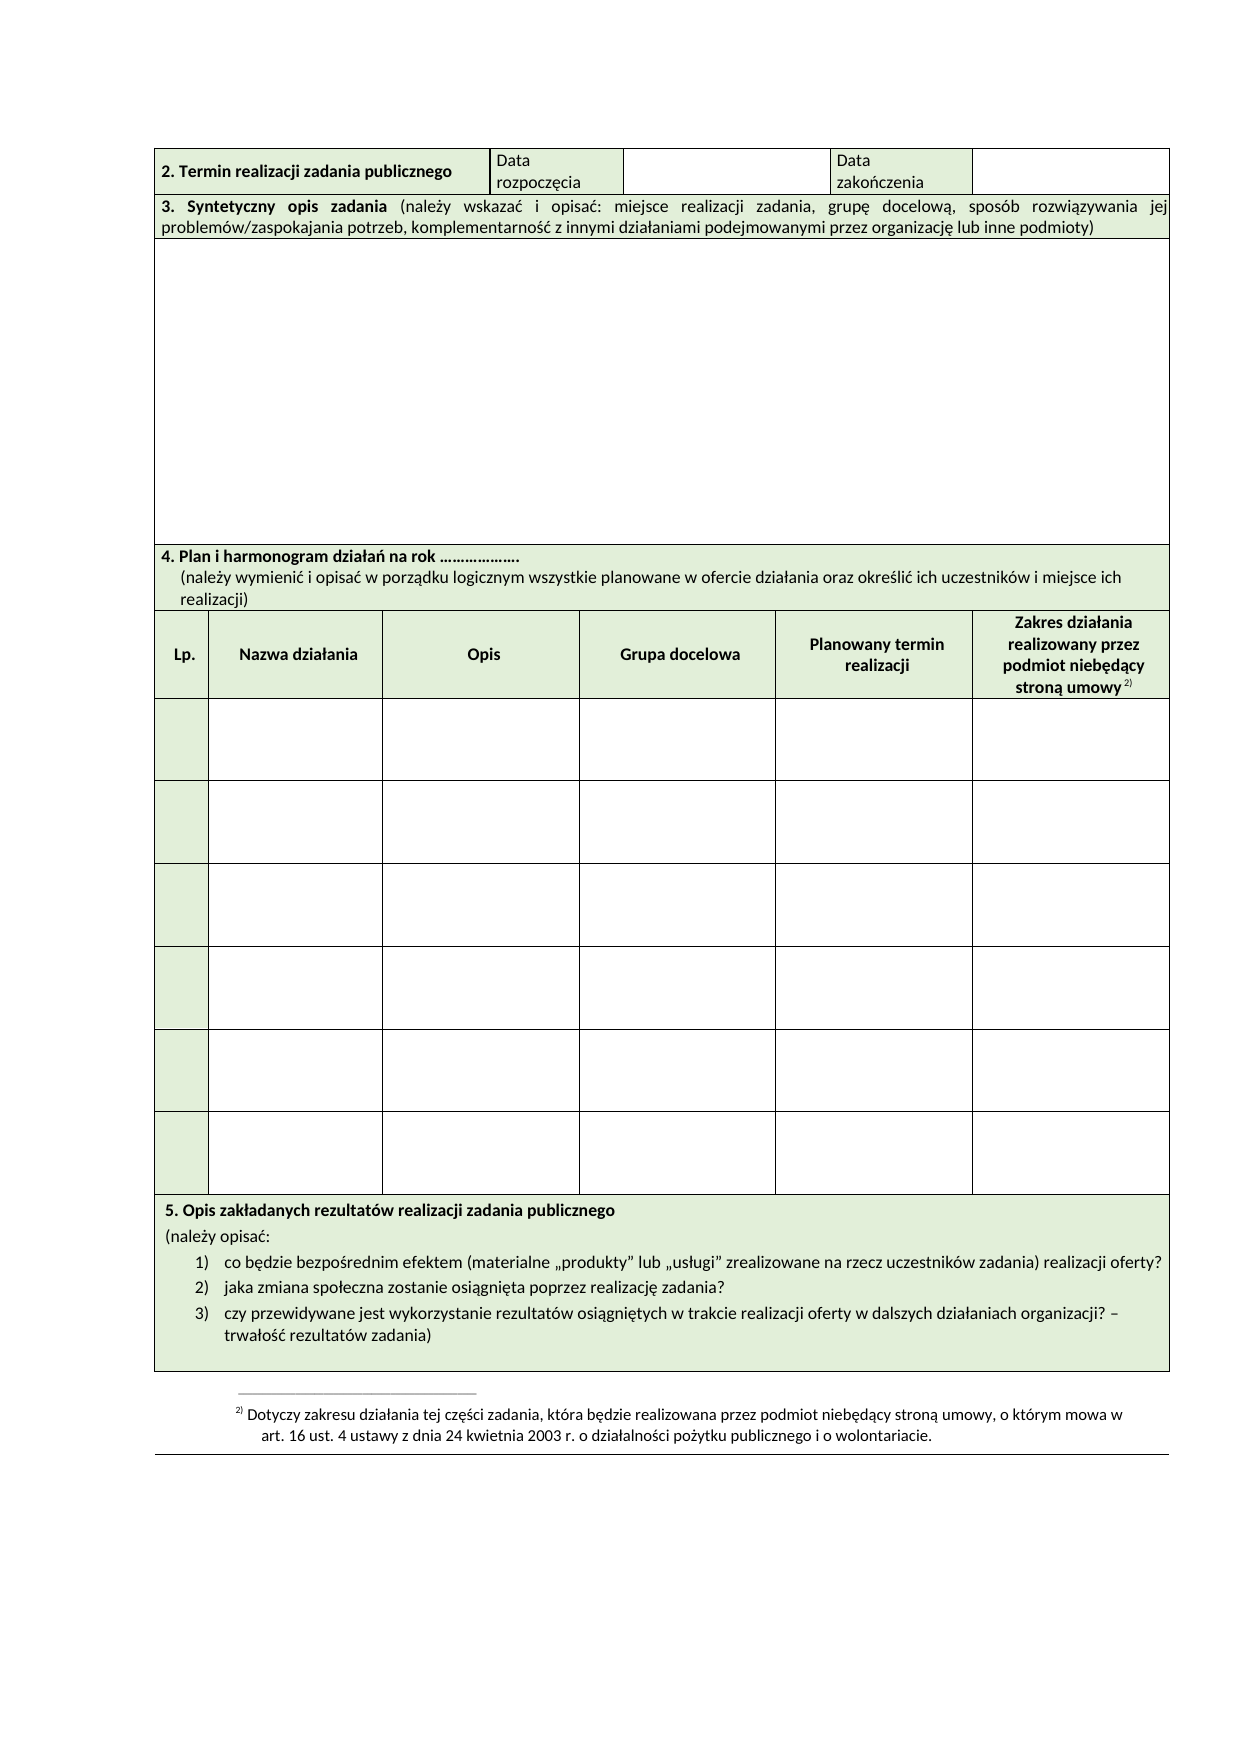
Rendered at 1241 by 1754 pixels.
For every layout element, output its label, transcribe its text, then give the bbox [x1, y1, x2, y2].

table_header 2. Termin realizacji zadania publicznego [155, 149, 489, 194]
table_cell [155, 947, 208, 1028]
table_cell [776, 1112, 972, 1194]
table_cell [973, 1112, 1169, 1194]
table_cell [155, 699, 208, 780]
table_header [624, 149, 830, 194]
table_cell Lp. [155, 611, 208, 698]
table_cell [209, 1112, 382, 1194]
table_cell [383, 947, 579, 1028]
table_cell 4. Plan i harmonogram działań na rok ………………. (należy wymienić i opisać w porządku logicznym wszystkie planowane w ofercie działania oraz określić ich uczestników i miejsce ich realizacji) [155, 545, 1169, 610]
table_cell [580, 947, 775, 1028]
table_cell [776, 699, 972, 780]
table_cell Nazwa działania [209, 611, 382, 698]
table_cell [580, 1030, 775, 1111]
table_cell [209, 781, 382, 863]
table_header Data rozpoczęcia [491, 149, 623, 194]
table_cell [776, 1030, 972, 1111]
table_cell [383, 1112, 579, 1194]
table_cell [209, 1030, 382, 1111]
table_cell [383, 781, 579, 863]
table_cell [973, 781, 1169, 863]
table_cell [383, 699, 579, 780]
table_cell [155, 239, 1169, 544]
table_cell 5. Opis zakładanych rezultatów realizacji zadania publicznego (należy opisać: 1) co będzie bezpośrednim efektem (materialne „produkty” lub „usługi” zrealizowane na rzecz uczestników zadania) realizacji oferty? 2) jaka zmiana społeczna zostanie osiągnięta poprzez realizację zadania? 3) czy przewidywane jest wykorzystanie rezultatów osiągniętych w trakcie realizacji oferty w dalszych działaniach organizacji? – trwałość rezultatów zadania) [155, 1195, 1169, 1371]
table_header [973, 149, 1169, 194]
table_cell [209, 947, 382, 1028]
table_cell [580, 699, 775, 780]
table_cell __________________________________________________ 2) Dotyczy zakresu działania tej części zadania, która będzie realizowana przez podmiot niebędący stroną umowy, o którym mowa w art. 16 ust. 4 ustawy z dnia 24 kwietnia 2003 r. o działalności pożytku publicznego i o wolontariacie. [155, 1372, 1169, 1453]
table_cell [973, 699, 1169, 780]
table_cell [155, 1112, 208, 1194]
table_cell [580, 1112, 775, 1194]
table_cell [973, 947, 1169, 1028]
table_cell [973, 1030, 1169, 1111]
table_cell [155, 1030, 208, 1111]
table_cell Planowany termin realizacji [776, 611, 972, 698]
table_cell [776, 947, 972, 1028]
table_header Data zakończenia [831, 149, 972, 194]
table_cell [776, 781, 972, 863]
table_cell Zakres działania realizowany przez podmiot niebędący stroną umowy 2) [973, 611, 1169, 698]
table_cell [155, 781, 208, 863]
table_cell [383, 1030, 579, 1111]
table_cell [776, 864, 972, 946]
table_cell [155, 864, 208, 946]
table_cell [580, 781, 775, 863]
table_cell Opis [383, 611, 579, 698]
table_cell [383, 864, 579, 946]
table_cell Grupa docelowa [580, 611, 775, 698]
table_cell 3. Syntetyczny opis zadania (należy wskazać i opisać: miejsce realizacji zadania, grupę docelową, sposób rozwiązywania jej problemów/zaspokajania potrzeb, komplementarność z innymi działaniami podejmowanymi przez organizację lub inne podmioty) [155, 195, 1169, 238]
table_cell [580, 864, 775, 946]
table_cell [209, 699, 382, 780]
table_cell [973, 864, 1169, 946]
table_cell [209, 864, 382, 946]
